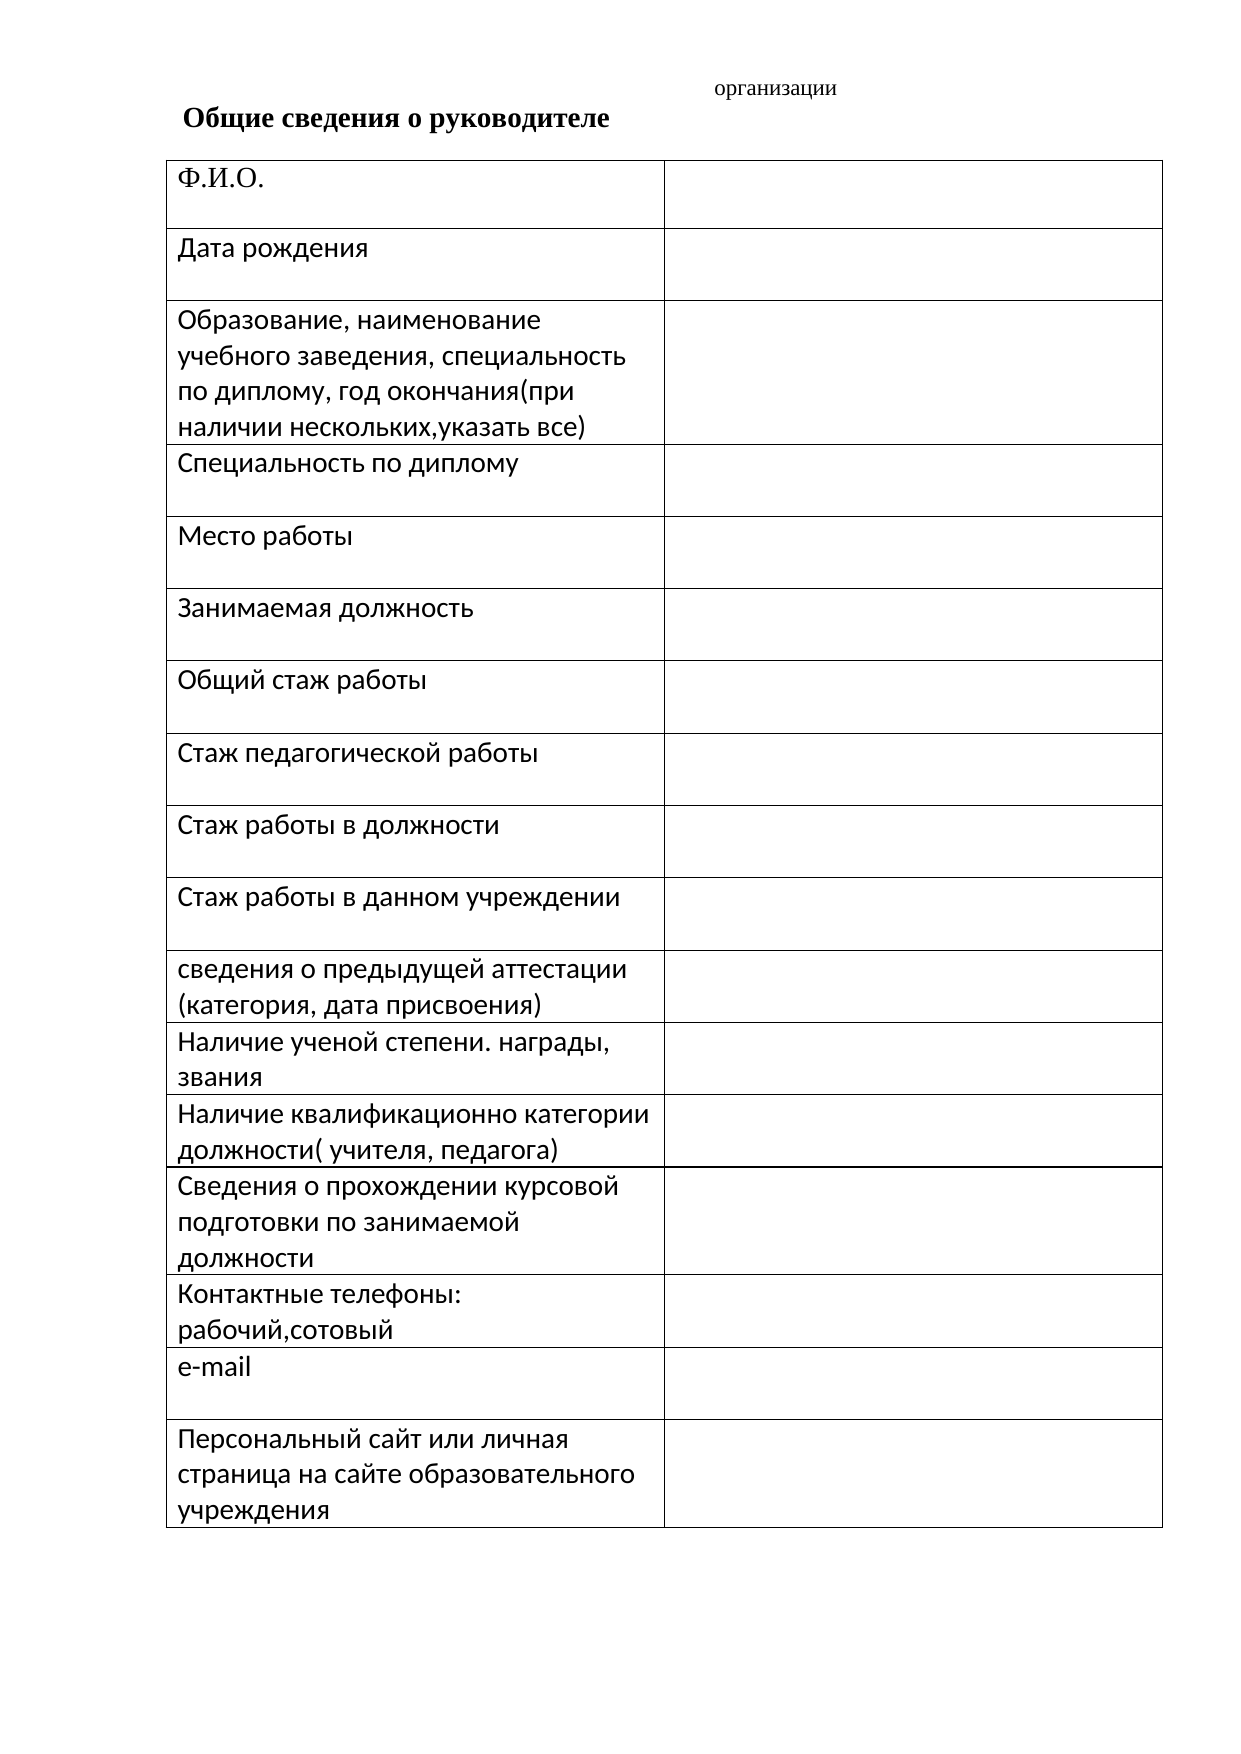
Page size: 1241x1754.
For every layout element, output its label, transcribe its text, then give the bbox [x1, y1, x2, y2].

table_cell [665, 951, 1162, 1022]
table_cell [665, 517, 1162, 588]
table_cell Место работы [167, 517, 664, 588]
table_cell e-mail [167, 1348, 664, 1419]
table_cell Наличие ученой степени. награды, звания [167, 1023, 664, 1094]
table_cell Общий стаж работы [167, 661, 664, 733]
table_cell [665, 1348, 1162, 1419]
table_cell Специальность по диплому [167, 445, 664, 516]
table_cell [665, 734, 1162, 805]
table_cell Образование, наименование учебного заведения, специальность по диплому, год окончания(при наличии нескольких,указать все) [167, 301, 664, 443]
table_cell [665, 1420, 1162, 1527]
table_cell [665, 301, 1162, 443]
table_header Ф.И.О. [167, 161, 664, 228]
table_cell Занимаемая должность [167, 589, 664, 660]
table_cell [665, 445, 1162, 516]
table_cell [665, 1168, 1162, 1274]
table_cell Персональный сайт или личная страница на сайте образовательного учреждения [167, 1420, 664, 1527]
table_cell [665, 1095, 1162, 1166]
table_header [665, 161, 1162, 228]
table_cell [665, 589, 1162, 660]
table_cell [665, 1275, 1162, 1347]
table_cell Дата рождения [167, 229, 664, 300]
table_cell [665, 229, 1162, 300]
table_cell Наличие квалификационно категории должности( учителя, педагога) [167, 1095, 664, 1166]
table_cell Стаж работы в данном учреждении [167, 878, 664, 949]
text Общие сведения о руководителе [177, 100, 1152, 134]
table_cell Стаж работы в должности [167, 806, 664, 877]
table_cell [665, 661, 1162, 733]
table_cell Сведения о прохождении курсовой подготовки по занимаемой должности [167, 1168, 664, 1274]
table_cell сведения о предыдущей аттестации (категория, дата присвоения) [167, 951, 664, 1022]
table_cell Стаж педагогической работы [167, 734, 664, 805]
text организации [177, 74, 1152, 100]
table_cell [665, 1023, 1162, 1094]
table_cell [665, 878, 1162, 949]
table_cell Контактные телефоны: рабочий,сотовый [167, 1275, 664, 1347]
table_cell [665, 806, 1162, 877]
